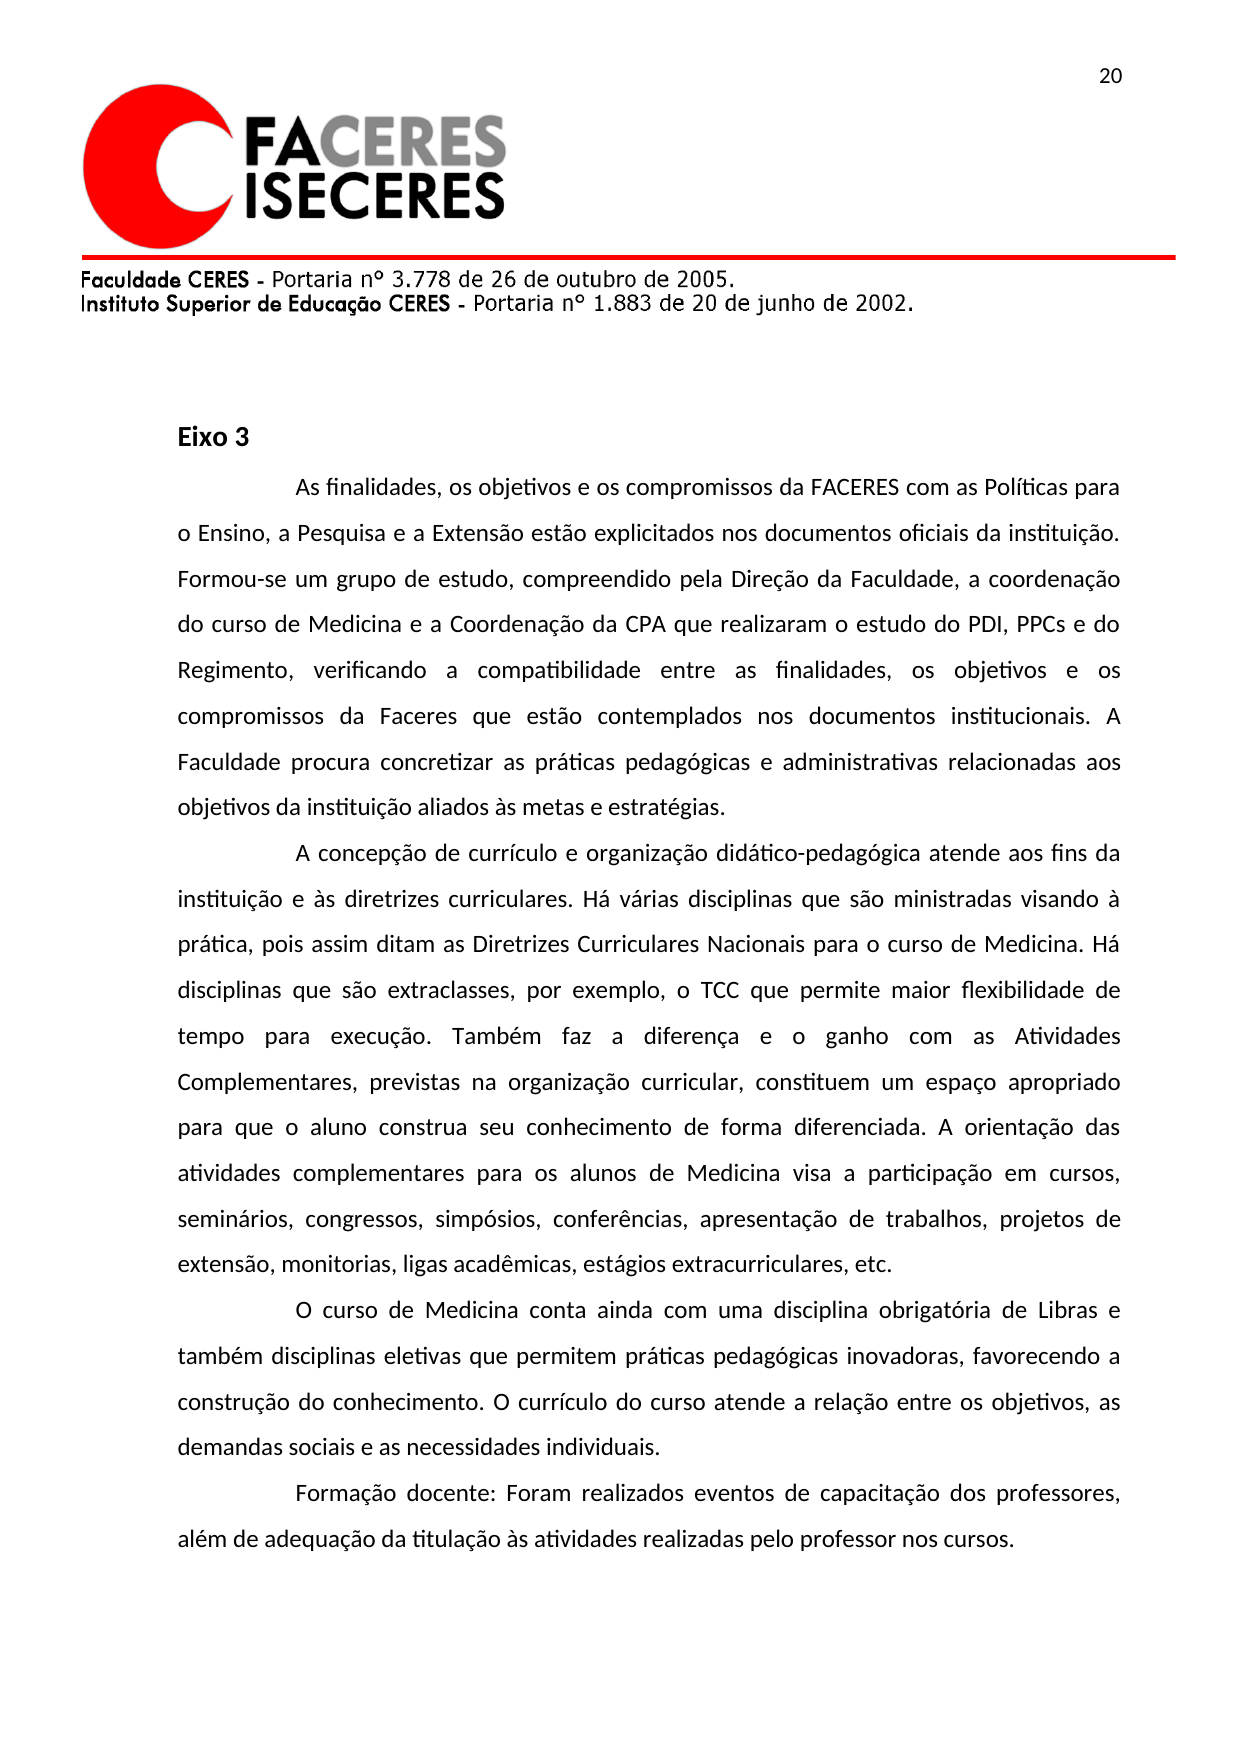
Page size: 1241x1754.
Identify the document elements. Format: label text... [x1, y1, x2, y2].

text Formação docente: Foram realizados eventos de capacitação dos professores, além de adequação da titulação às atividades realizadas pelo professor nos cursos. [177, 1477, 1122, 1553]
text As finalidades, os objetivos e os compromissos da FACERES com as Políticas para o Ensino, a Pesquisa e a Extensão estão explicitados nos documentos oficiais da instituição. Formou-se um grupo de estudo, compreendido pela Direção da Faculdade, a coordenação do curso de Medicina e a Coordenação da CPA que realizaram o estudo do PDI, PPCs e do Regimento, verificando a compatibilidade entre as finalidades, os objetivos e os compromissos da Faceres que estão contemplados nos documentos institucionais. A Faculdade procura concretizar as práticas pedagógicas e administrativas relacionadas aos objetivos da instituição aliados às metas e estratégias. [177, 471, 1122, 822]
text A concepção de currículo e organização didático-pedagógica atende aos fins da instituição e às diretrizes curriculares. Há várias disciplinas que são ministradas visando à prática, pois assim ditam as Diretrizes Curriculares Nacionais para o curso de Medicina. Há disciplinas que são extraclasses, por exemplo, o TCC que permite maior flexibilidade de tempo para execução. Também faz a diferença e o ganho com as Atividades Complementares, previstas na organização curricular, constituem um espaço apropriado para que o aluno construa seu conhecimento de forma diferenciada. A orientação das atividades complementares para os alunos de Medicina visa a participação em cursos, seminários, congressos, simpósios, conferências, apresentação de trabalhos, projetos de extensão, monitorias, ligas acadêmicas, estágios extracurriculares, etc. [177, 837, 1122, 1279]
subtitle Eixo 3 [177, 418, 1122, 453]
picture [82, 82, 1176, 316]
text O curso de Medicina conta ainda com uma disciplina obrigatória de Libras e também disciplinas eletivas que permitem práticas pedagógicas inovadoras, favorecendo a construção do conhecimento. O currículo do curso atende a relação entre os objetivos, as demandas sociais e as necessidades individuais. [177, 1294, 1122, 1462]
